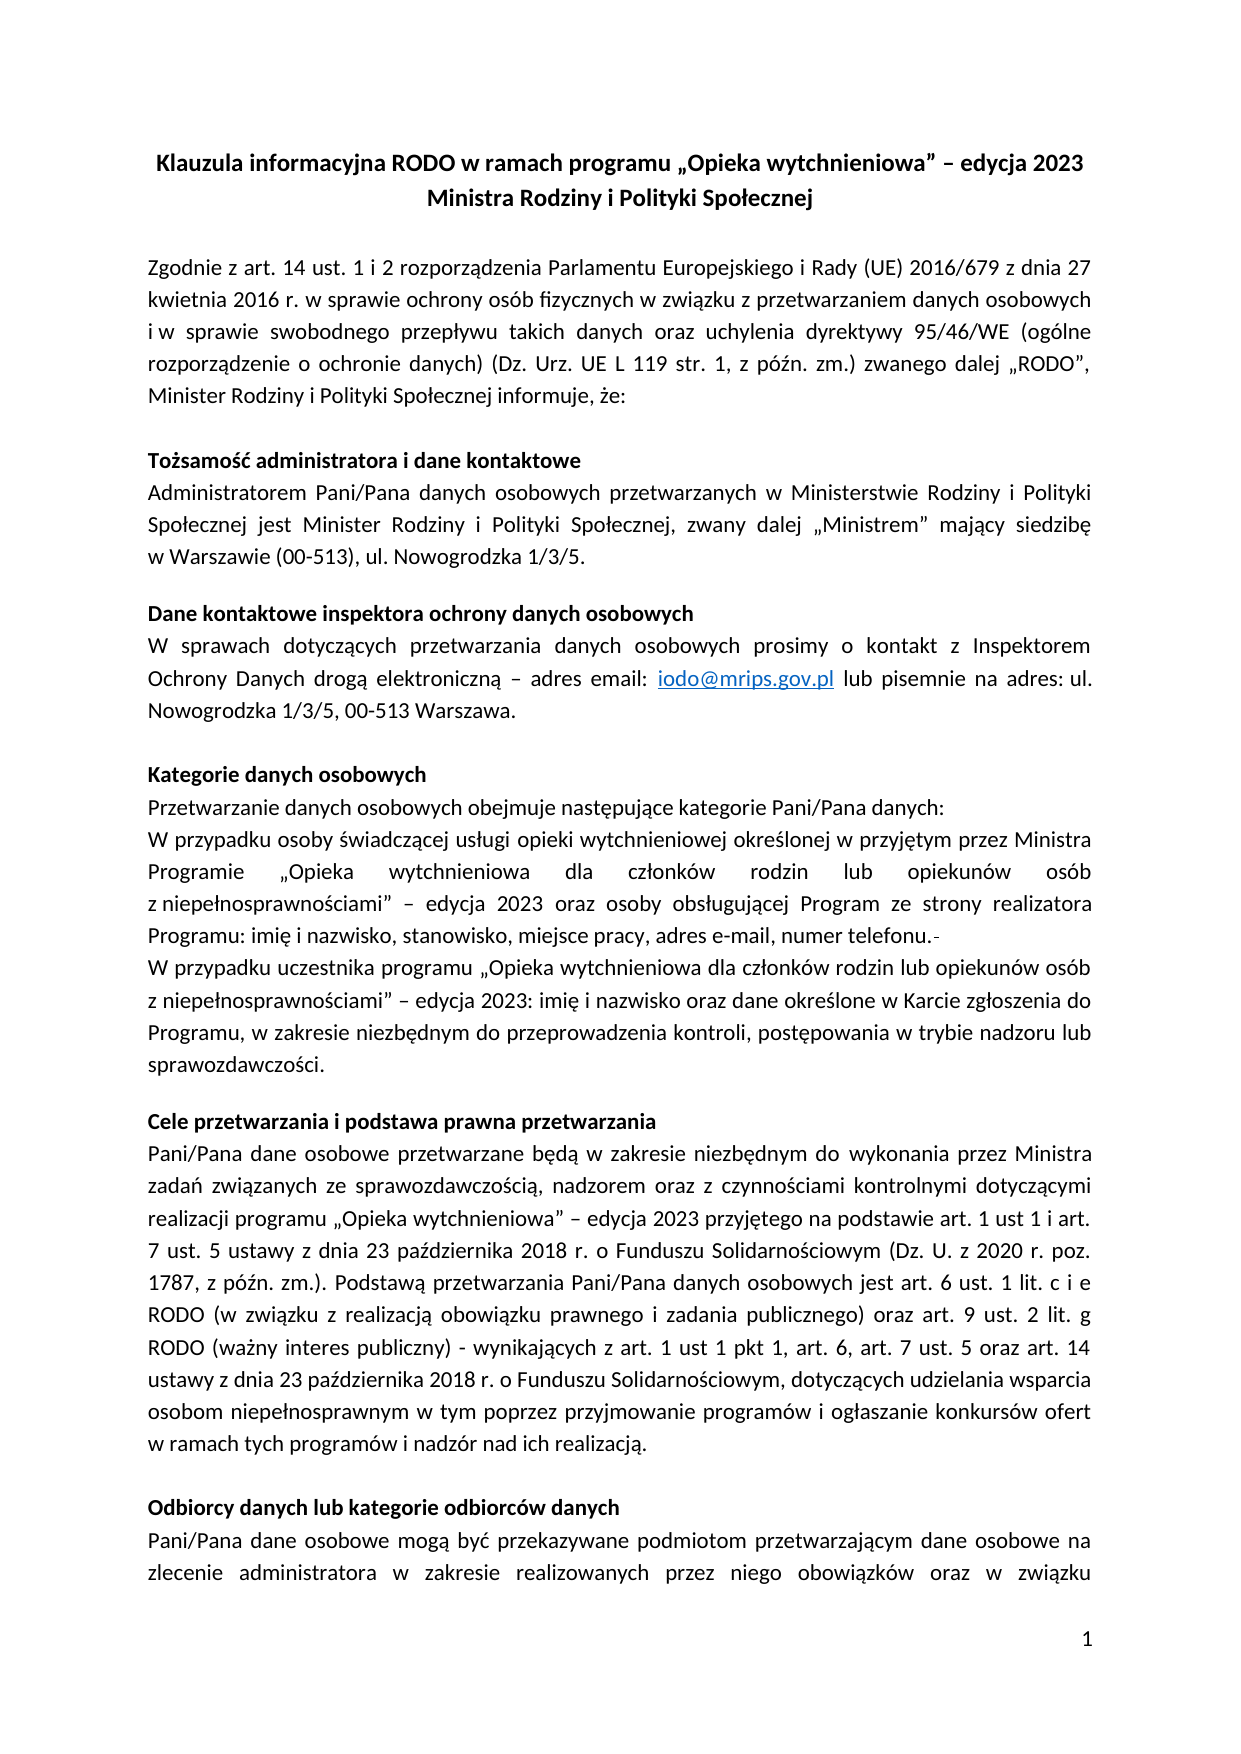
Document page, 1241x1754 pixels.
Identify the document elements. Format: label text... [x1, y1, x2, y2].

text Tożsamość administratora i dane kontaktowe [148, 446, 1093, 474]
text W sprawach dotyczących przetwarzania danych osobowych prosimy o kontakt z Inspektorem Ochrony Danych drogą elektroniczną – adres email: iodo@mrips.gov.pl lub pisemnie na adres: ul. Nowogrodzka 1/3/5, 00-513 Warszawa. [148, 632, 1093, 724]
text Cele przetwarzania i podstawa prawna przetwarzania [148, 1107, 1093, 1135]
text W przypadku uczestnika programu „Opieka wytchnieniowa dla członków rodzin lub opiekunów osób z niepełnosprawnościami” – edycja 2023: imię i nazwisko oraz dane określone w Karcie zgłoszenia do Programu, w zakresie niezbędnym do przeprowadzenia kontroli, postępowania w trybie nadzoru lub sprawozdawczości. [148, 953, 1093, 1078]
text Administratorem Pani/Pana danych osobowych przetwarzanych w Ministerstwie Rodziny i Polityki Społecznej jest Minister Rodziny i Polityki Społecznej, zwany dalej „Ministrem” mający siedzibę w Warszawie (00-513), ul. Nowogrodzka 1/3/5. [148, 478, 1093, 570]
text Klauzula informacyjna RODO w ramach programu „Opieka wytchnieniowa” – edycja 2023 Ministra Rodziny i Polityki Społecznej [148, 148, 1093, 213]
text Odbiorcy danych lub kategorie odbiorców danych [148, 1493, 1093, 1522]
text Dane kontaktowe inspektora ochrony danych osobowych [148, 599, 1093, 627]
text Zgodnie z art. 14 ust. 1 i 2 rozporządzenia Parlamentu Europejskiego i Rady (UE) 2016/679 z dnia 27 kwietnia 2016 r. w sprawie ochrony osób fizycznych w związku z przetwarzaniem danych osobowych i w sprawie swobodnego przepływu takich danych oraz uchylenia dyrektywy 95/46/WE (ogólne rozporządzenie o ochronie danych) (Dz. Urz. UE L 119 str. 1, z późn. zm.) zwanego dalej „RODO”, Minister Rodziny i Polityki Społecznej informuje, że: [148, 253, 1093, 409]
text Przetwarzanie danych osobowych obejmuje następujące kategorie Pani/Pana danych: [148, 793, 1093, 821]
text W przypadku osoby świadczącej usługi opieki wytchnieniowej określonej w przyjętym przez Ministra Programie „Opieka wytchnieniowa dla członków rodzin lub opiekunów osób z niepełnosprawnościami” – edycja 2023 oraz osoby obsługującej Program ze strony realizatora Programu: imię i nazwisko, stanowisko, miejsce pracy, adres e-mail, numer telefonu. [148, 825, 1093, 949]
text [148, 1526, 1093, 1586]
text Pani/Pana dane osobowe przetwarzane będą w zakresie niezbędnym do wykonania przez Ministra zadań związanych ze sprawozdawczością, nadzorem oraz z czynnościami kontrolnymi dotyczącymi realizacji programu „Opieka wytchnieniowa” – edycja 2023 przyjętego na podstawie art. 1 ust 1 i art. 7 ust. 5 ustawy z dnia 23 października 2018 r. o Funduszu Solidarnościowym (Dz. U. z 2020 r. poz. 1787, z późn. zm.). Podstawą przetwarzania Pani/Pana danych osobowych jest art. 6 ust. 1 lit. c i e RODO (w związku z realizacją obowiązku prawnego i zadania publicznego) oraz art. 9 ust. 2 lit. g RODO (ważny interes publiczny) - wynikających z art. 1 ust 1 pkt 1, art. 6, art. 7 ust. 5 oraz art. 14 ustawy z dnia 23 października 2018 r. o Funduszu Solidarnościowym, dotyczących udzielania wsparcia osobom niepełnosprawnym w tym poprzez przyjmowanie programów i ogłaszanie konkursów ofert w ramach tych programów i nadzór nad ich realizacją. [148, 1139, 1093, 1457]
text Kategorie danych osobowych [148, 760, 1093, 788]
